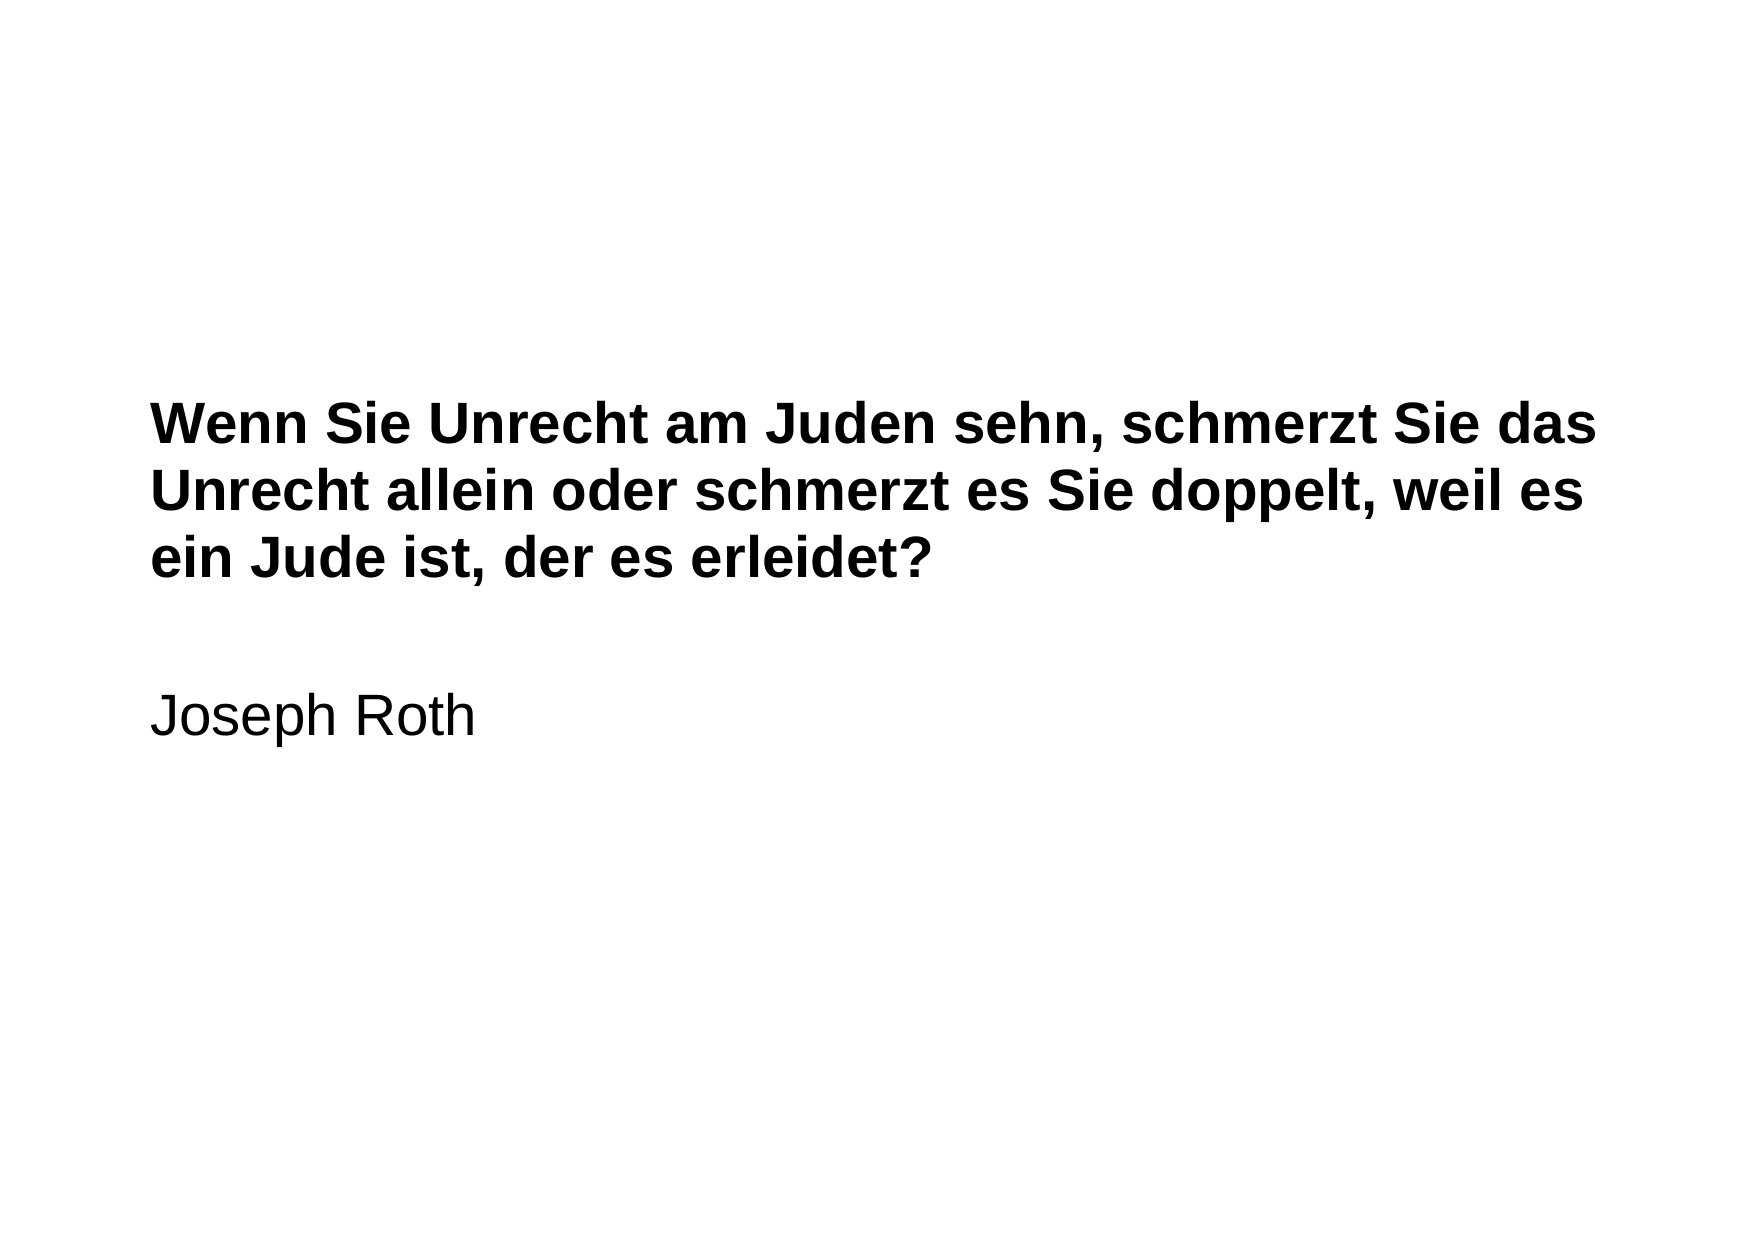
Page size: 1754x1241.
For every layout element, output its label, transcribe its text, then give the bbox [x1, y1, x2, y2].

text Wenn Sie Unrecht am Juden sehn, schmerzt Sie das Unrecht allein oder schmerzt es Sie doppelt, weil es ein Jude ist, der es erleidet? [150, 388, 1604, 590]
subtitle Joseph Roth [150, 681, 1604, 748]
